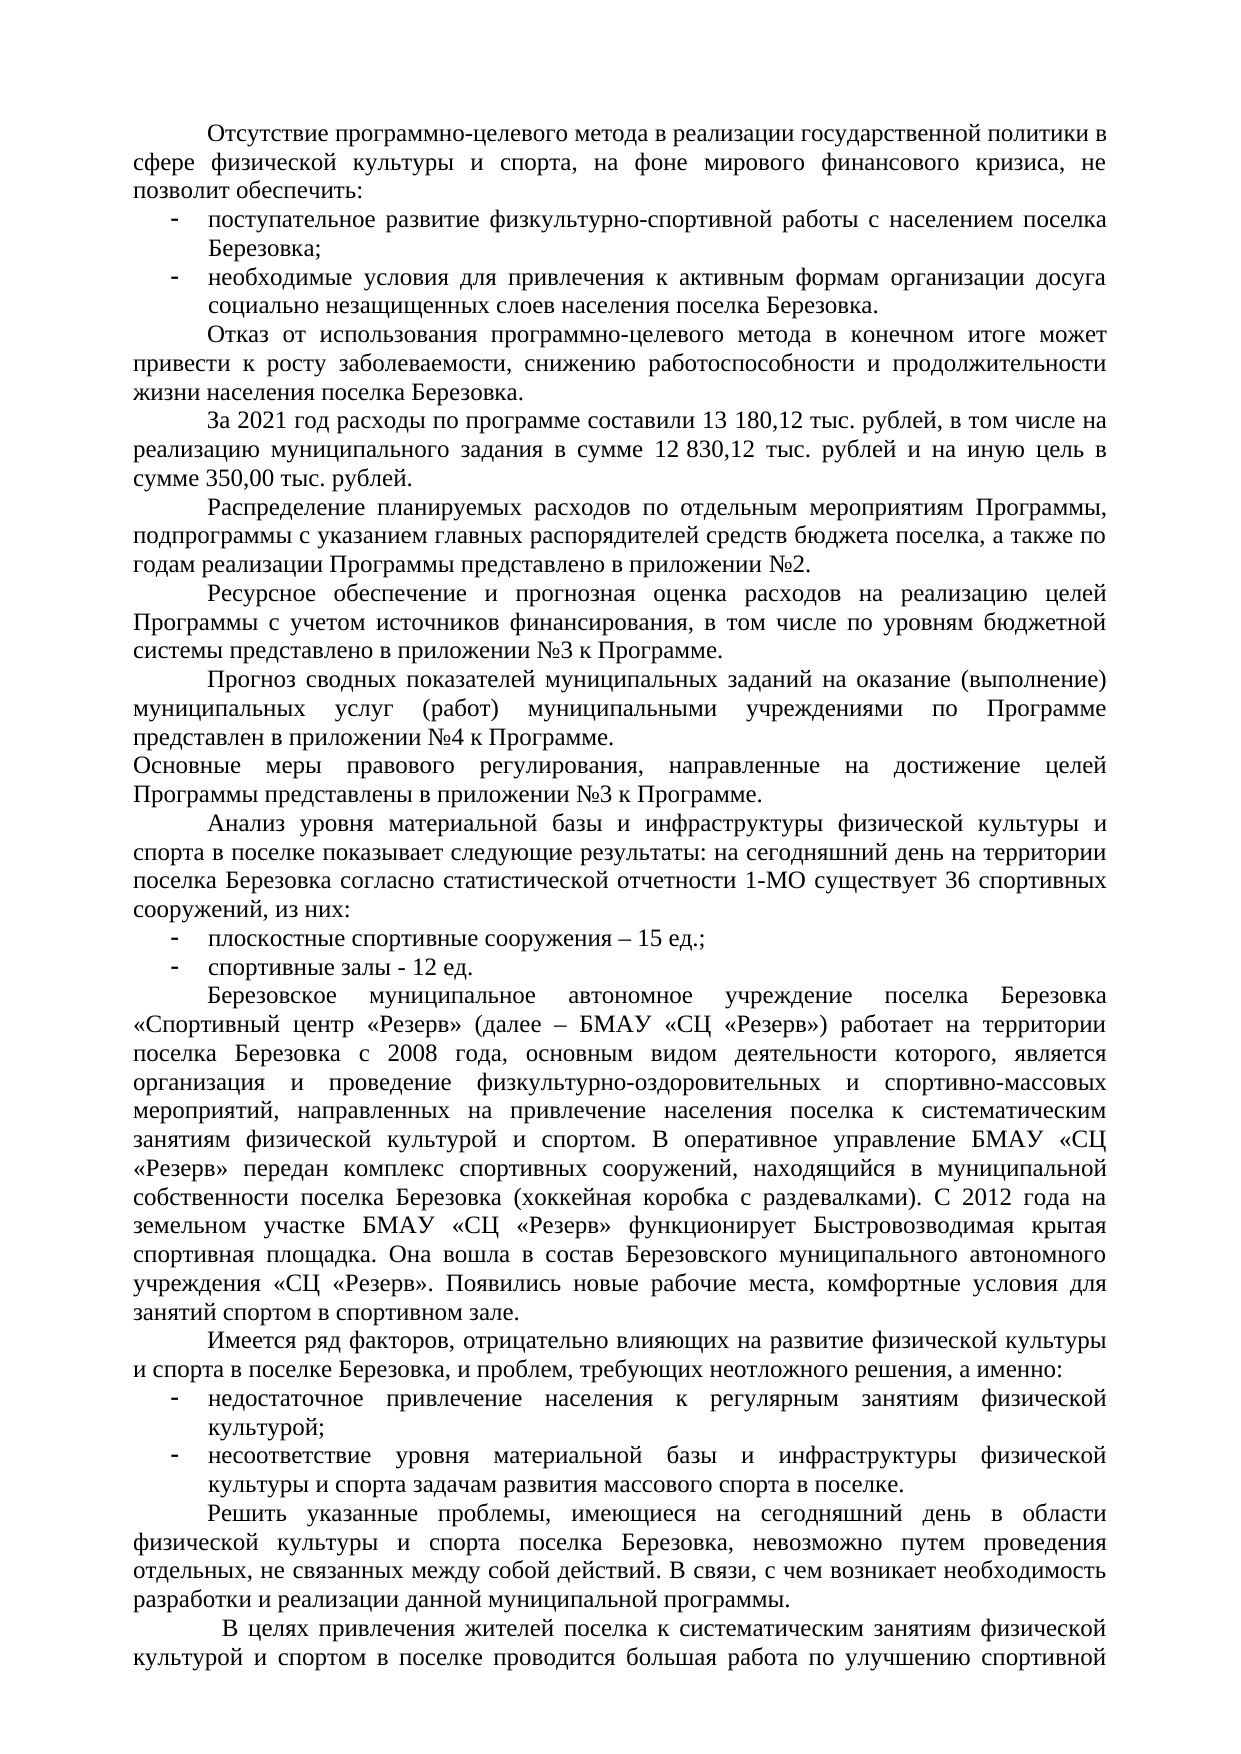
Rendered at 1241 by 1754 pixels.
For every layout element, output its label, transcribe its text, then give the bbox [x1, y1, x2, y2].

text Отсутствие программно-целевого метода в реализации государственной политики в сфере физической культуры и спорта, на фоне мирового финансового кризиса, не позволит обеспечить: [133, 118, 1107, 204]
text Распределение планируемых расходов по отдельным мероприятиям Программы, подпрограммы с указанием главных распорядителей средств бюджета поселка, а также по годам реализации Программы представлено в приложении №2. [133, 492, 1107, 578]
text Прогноз сводных показателей муниципальных заданий на оказание (выполнение) муниципальных услуг (работ) муниципальными учреждениями по Программе представлен в приложении №4 к Программе. [133, 664, 1107, 751]
text Основные меры правового регулирования, направленные на достижение целей Программы представлены в приложении №3 к Программе. [133, 751, 1107, 808]
list несоответствие уровня материальной базы и инфраструктуры физической культуры и спорта задачам развития массового спорта в поселке. [170, 1441, 1107, 1498]
text Березовское муниципальное автономное учреждение поселка Березовка «Спортивный центр «Резерв» (далее – БМАУ «СЦ «Резерв») работает на территории поселка Березовка с 2008 года, основным видом деятельности которого, является организация и проведение физкультурно-оздоровительных и спортивно-массовых мероприятий, направленных на привлечение населения поселка к систематическим занятиям физической культурой и спортом. В оперативное управление БМАУ «СЦ «Резерв» передан комплекс спортивных сооружений, находящийся в муниципальной собственности поселка Березовка (хоккейная коробка с раздевалками). С 2012 года на земельном участке БМАУ «СЦ «Резерв» функционирует Быстровозводимая крытая спортивная площадка. Она вошла в состав Березовского муниципального автономного учреждения «СЦ «Резерв». Появились новые рабочие места, комфортные условия для занятий спортом в спортивном зале. [133, 981, 1107, 1326]
text За 2021 год расходы по программе составили 13 180,12 тыс. рублей, в том числе на реализацию муниципального задания в сумме 12 830,12 тыс. рублей и на иную цель в сумме 350,00 тыс. рублей. [133, 406, 1107, 492]
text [133, 1613, 1107, 1671]
text Отказ от использования программно-целевого метода в конечном итоге может привести к росту заболеваемости, снижению работоспособности и продолжительности жизни населения поселка Березовка. [133, 319, 1107, 406]
list необходимые условия для привлечения к активным формам организации досуга социально незащищенных слоев населения поселка Березовка. [170, 262, 1107, 319]
text Ресурсное обеспечение и прогнозная оценка расходов на реализацию целей Программы с учетом источников финансирования, в том числе по уровням бюджетной системы представлено в приложении №3 к Программе. [133, 578, 1107, 664]
list поступательное развитие физкультурно-спортивной работы с населением поселка Березовка; [170, 204, 1107, 262]
text Анализ уровня материальной базы и инфраструктуры физической культуры и спорта в поселке показывает следующие результаты: на сегодняшний день на территории поселка Березовка согласно статистической отчетности 1-МО существует 36 спортивных сооружений, из них: [133, 808, 1107, 923]
list недостаточное привлечение населения к регулярным занятиям физической культурой; [170, 1383, 1107, 1441]
text Решить указанные проблемы, имеющиеся на сегодняшний день в области физической культуры и спорта поселка Березовка, невозможно путем проведения отдельных, не связанных между собой действий. В связи, с чем возникает необходимость разработки и реализации данной муниципальной программы. [133, 1498, 1107, 1613]
text Имеется ряд факторов, отрицательно влияющих на развитие физической культуры и спорта в поселке Березовка, и проблем, требующих неотложного решения, а именно: [133, 1326, 1107, 1383]
list спортивные залы - 12 ед. [170, 952, 1107, 981]
list плоскостные спортивные сооружения – 15 ед.; [170, 923, 1107, 952]
